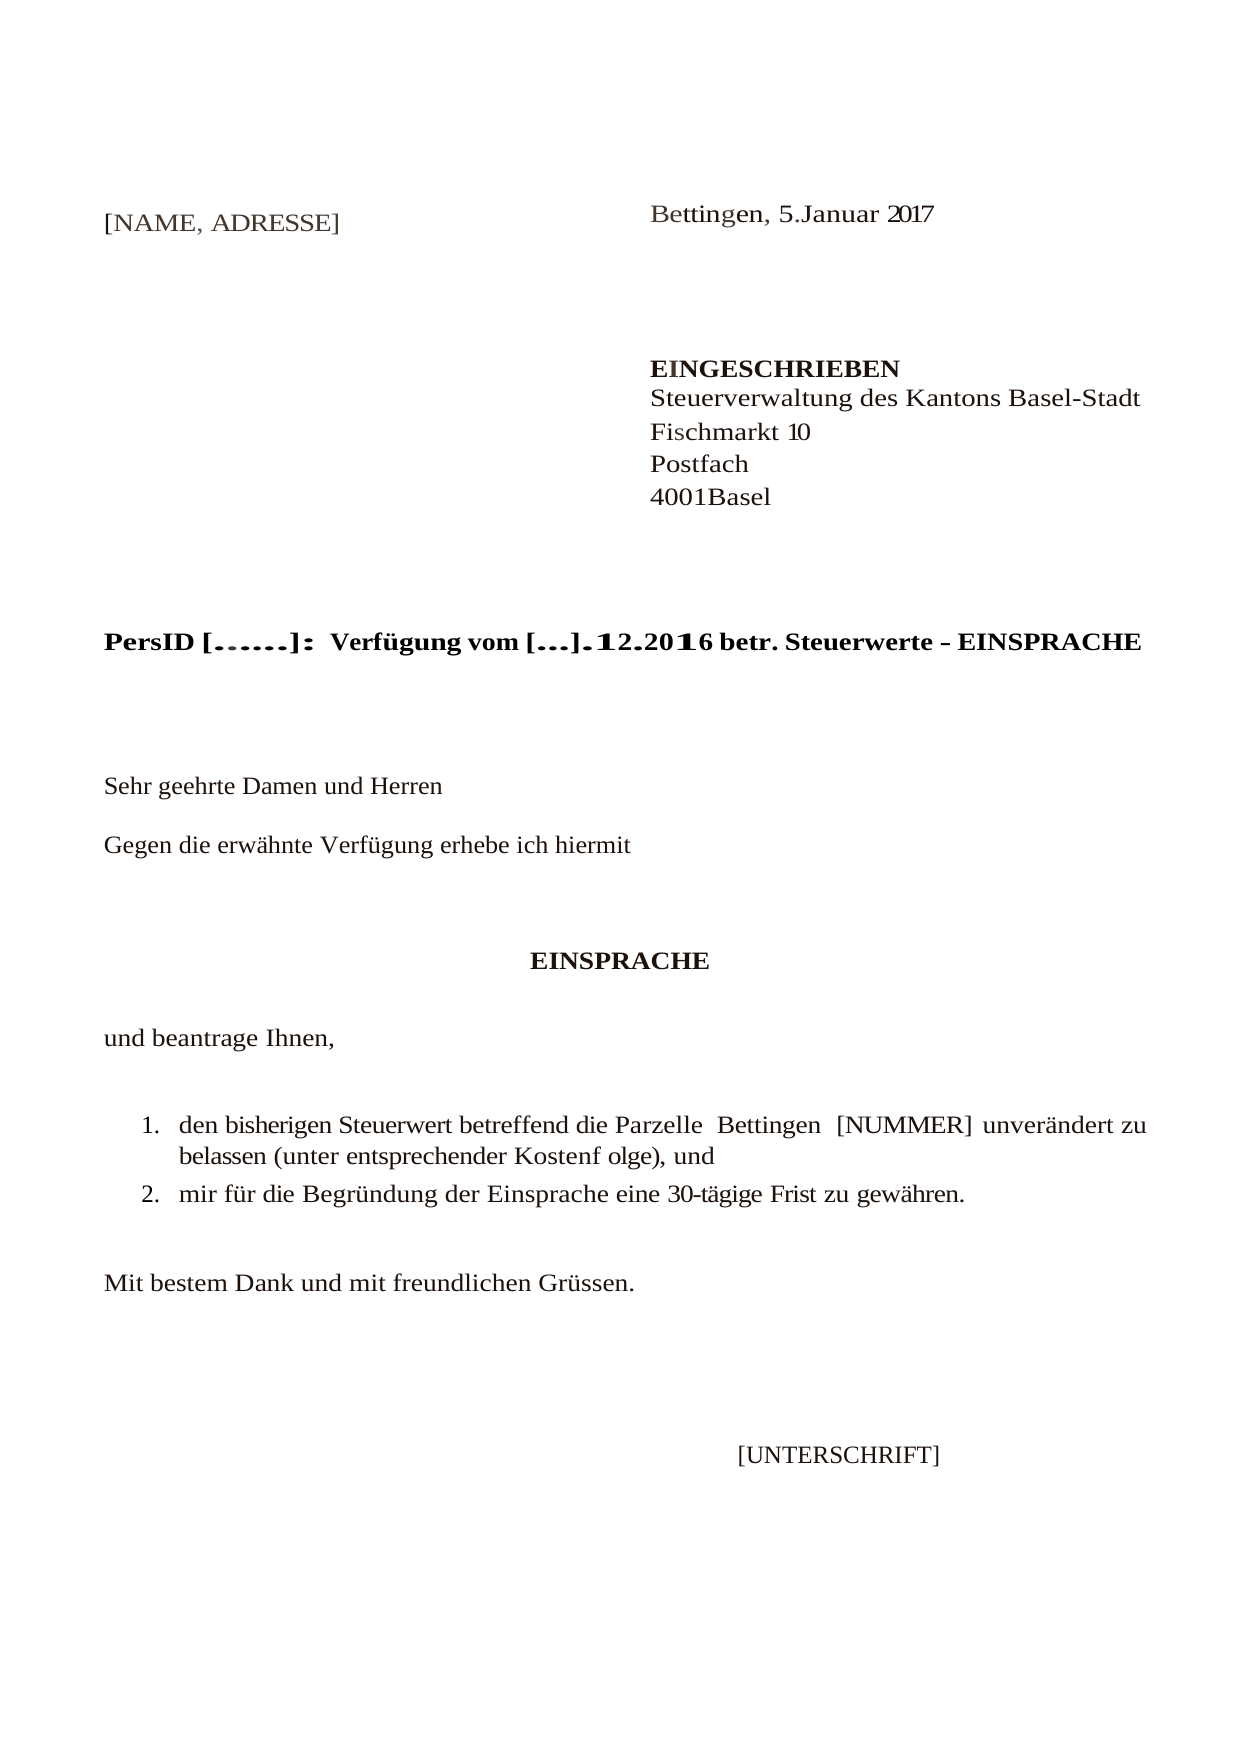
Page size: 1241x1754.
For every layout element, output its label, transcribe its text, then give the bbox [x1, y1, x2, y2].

list mir für die Begründung der Einsprache eine 30-tägige Frist zu gewähren. [141, 1179, 1221, 1208]
text Sehr geehrte Damen und Herren [103, 771, 1177, 800]
text EINGESCHRIEBEN [650, 354, 1177, 383]
text Steuerverwaltung des Kantons Basel-Stadt [650, 383, 1177, 412]
text [UNTERSCHRIFT] [693, 1441, 1177, 1469]
text und beantrage Ihnen, [103, 1023, 1177, 1052]
list den bisherigen Steuerwert betreffend die Parzelle Bettingen [NUMMER] unverändert zu belassen (unter entsprechender Kostenf olge), und [141, 1110, 1221, 1170]
text Mit bestem Dank und mit freundlichen Grüssen. [103, 1268, 1177, 1297]
text Postfach [650, 449, 1016, 478]
text Gegen die erwähnte Verfügung erhebe ich hiermit [103, 830, 1177, 858]
text EINSPRACHE [103, 946, 1137, 974]
text PersID [......]: Verfügung vom [...].12.2016 betr. Steuerwerte - EINSPRACHE [103, 627, 1240, 656]
text 4001Basel [650, 482, 1016, 510]
text Fischmarkt 10 [650, 415, 1177, 446]
text [NAME, ADRESSE] Bettingen, 5.Januar 2017 [103, 199, 1177, 237]
